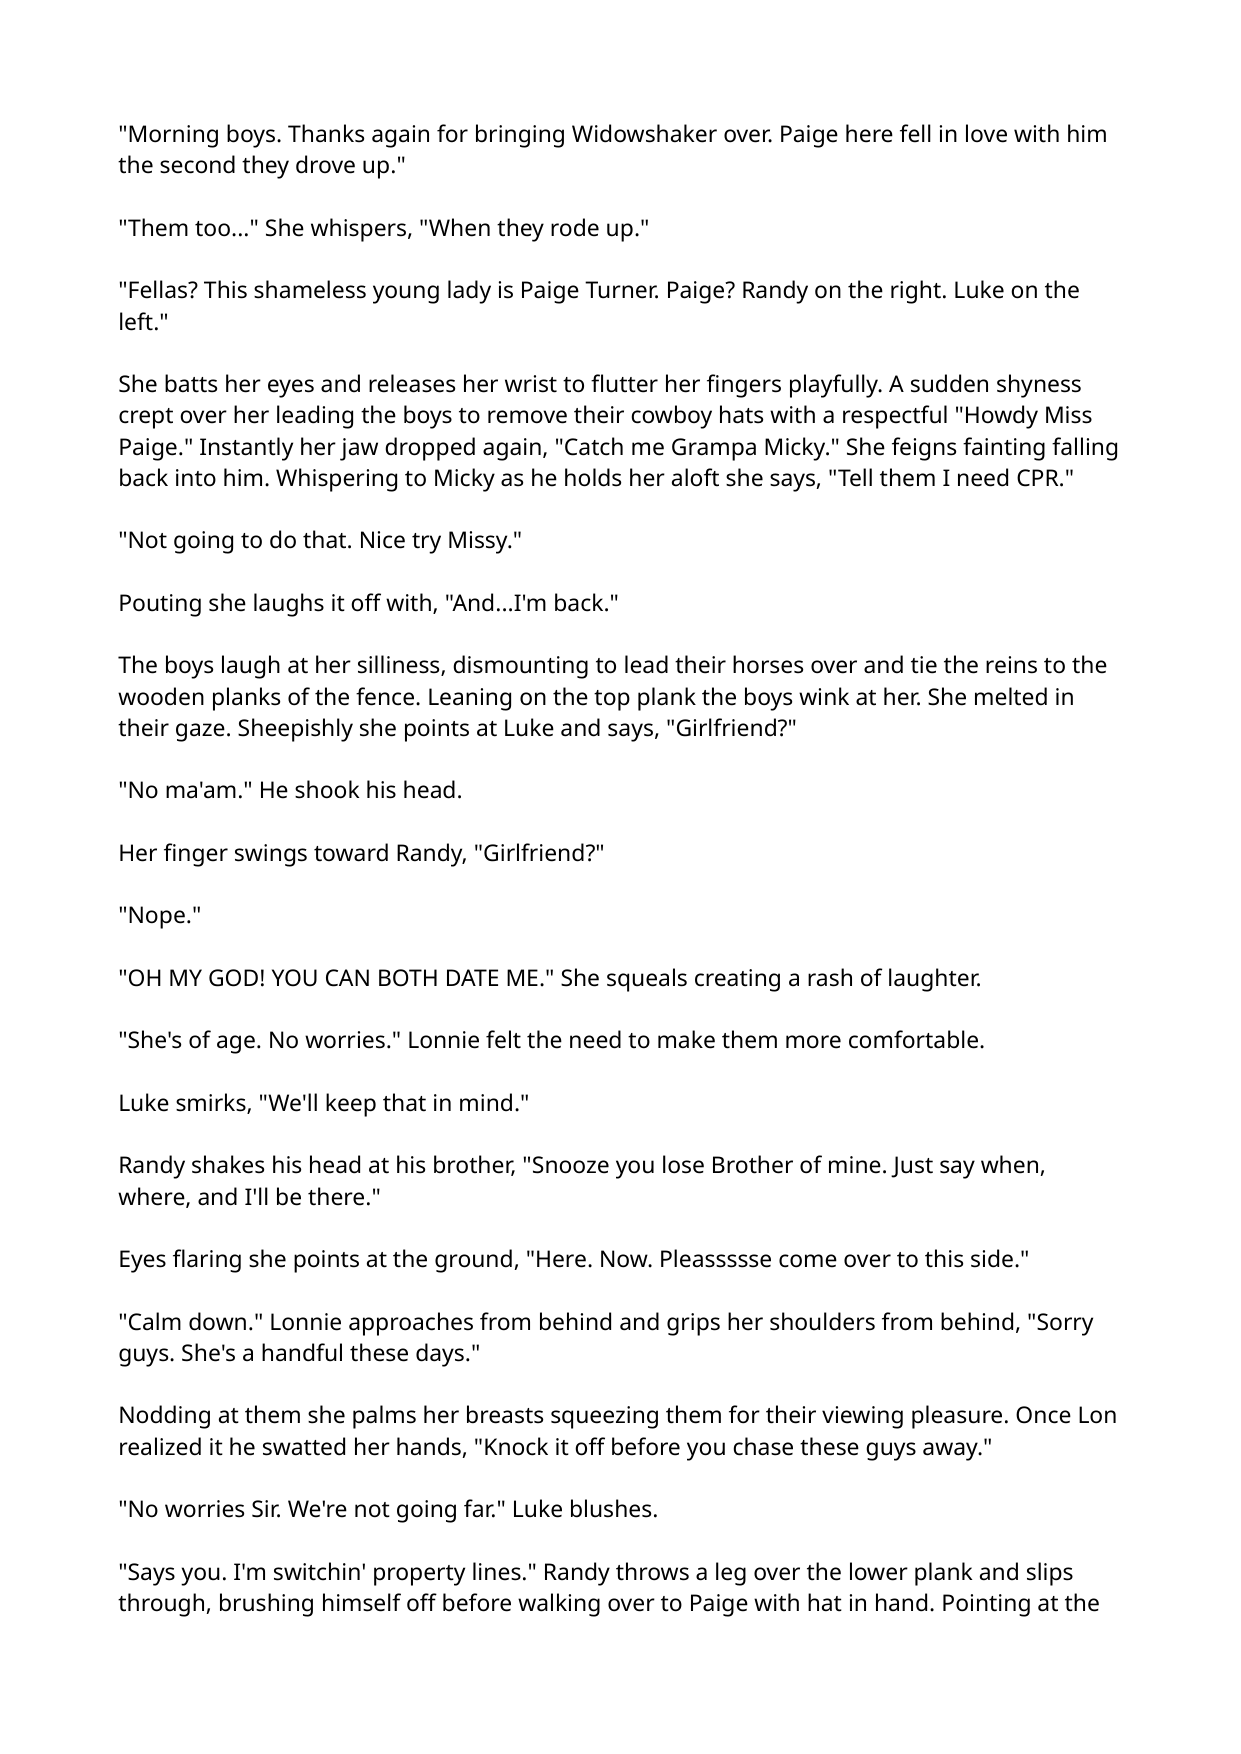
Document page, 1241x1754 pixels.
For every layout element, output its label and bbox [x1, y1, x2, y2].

text [118, 118, 1122, 1618]
